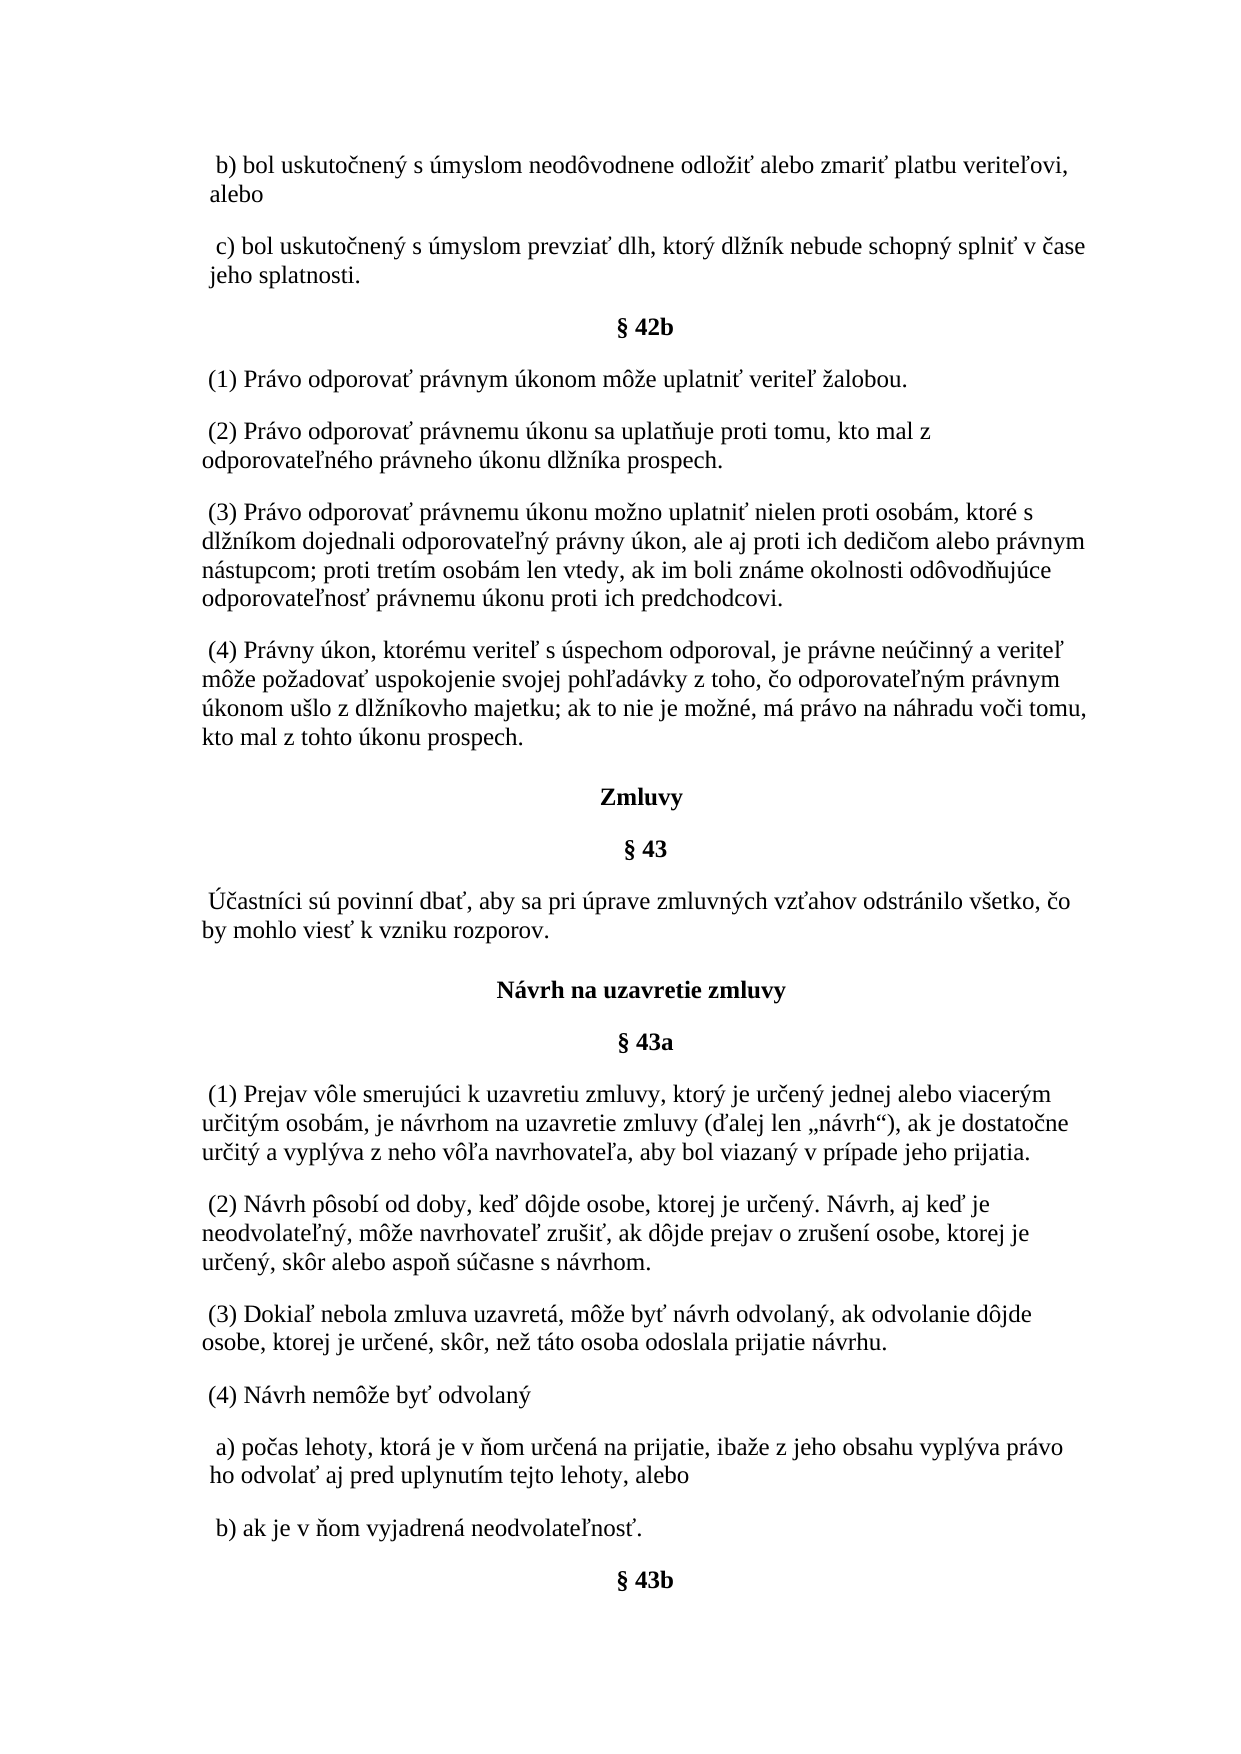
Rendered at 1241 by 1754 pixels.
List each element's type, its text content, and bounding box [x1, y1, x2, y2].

text c) bol uskutočnený s úmyslom prevziať dlh, ktorý dlžník nebude schopný splniť v čase jeho splatnosti. [209, 231, 1090, 288]
text § 43a [194, 1027, 1090, 1056]
text § 43 [194, 834, 1090, 863]
text (3) Právo odporovať právnemu úkonu možno uplatniť nielen proti osobám, ktoré s dlžníkom dojednali odporovateľný právny úkon, ale aj proti ich dedičom alebo právnym nástupcom; proti tretím osobám len vtedy, ak im boli známe okolnosti odôvodňujúce odporovateľnosť právnemu úkonu proti ich predchodcovi. [202, 497, 1090, 612]
text (2) Návrh pôsobí od doby, keď dôjde osobe, ktorej je určený. Návrh, aj keď je neodvolateľný, môže navrhovateľ zrušiť, ak dôjde prejav o zrušení osobe, ktorej je určený, skôr alebo aspoň súčasne s návrhom. [202, 1189, 1090, 1275]
text (4) Právny úkon, ktorému veriteľ s úspechom odporoval, je právne neúčinný a veriteľ môže požadovať uspokojenie svojej pohľadávky z toho, čo odporovateľným právnym úkonom ušlo z dlžníkovho majetku; ak to nie je možné, má právo na náhradu voči tomu, kto mal z tohto úkonu prospech. [202, 636, 1090, 751]
text Účastníci sú povinní dbať, aby sa pri úprave zmluvných vzťahov odstránilo všetko, čo by mohlo viesť k vzniku rozporov. [202, 886, 1090, 944]
text Návrh na uzavretie zmluvy [186, 975, 1090, 1004]
text (1) Prejav vôle smerujúci k uzavretiu zmluvy, ktorý je určený jednej alebo viacerým určitým osobám, je návrhom na uzavretie zmluvy (ďalej len „návrh“), ak je dostatočne určitý a vyplýva z neho vôľa navrhovateľa, aby bol viazaný v prípade jeho prijatia. [202, 1079, 1090, 1166]
text (1) Právo odporovať právnym úkonom môže uplatniť veriteľ žalobou. [202, 364, 1090, 393]
text b) bol uskutočnený s úmyslom neodôvodnene odložiť alebo zmariť platbu veriteľovi, alebo [209, 150, 1090, 207]
text (4) Návrh nemôže byť odvolaný [202, 1380, 1090, 1408]
text (3) Dokiaľ nebola zmluva uzavretá, môže byť návrh odvolaný, ak odvolanie dôjde osobe, ktorej je určené, skôr, než táto osoba odoslala prijatie návrhu. [202, 1299, 1090, 1356]
text b) ak je v ňom vyjadrená neodvolateľnosť. [209, 1513, 1090, 1542]
text (2) Právo odporovať právnemu úkonu sa uplatňuje proti tomu, kto mal z odporovateľného právneho úkonu dlžníka prospech. [202, 416, 1090, 474]
text a) počas lehoty, ktorá je v ňom určená na prijatie, ibaže z jeho obsahu vyplýva právo ho odvolať aj pred uplynutím tejto lehoty, alebo [209, 1432, 1090, 1489]
text § 43b [194, 1565, 1090, 1594]
text Zmluvy [186, 782, 1090, 811]
text § 42b [194, 312, 1090, 341]
